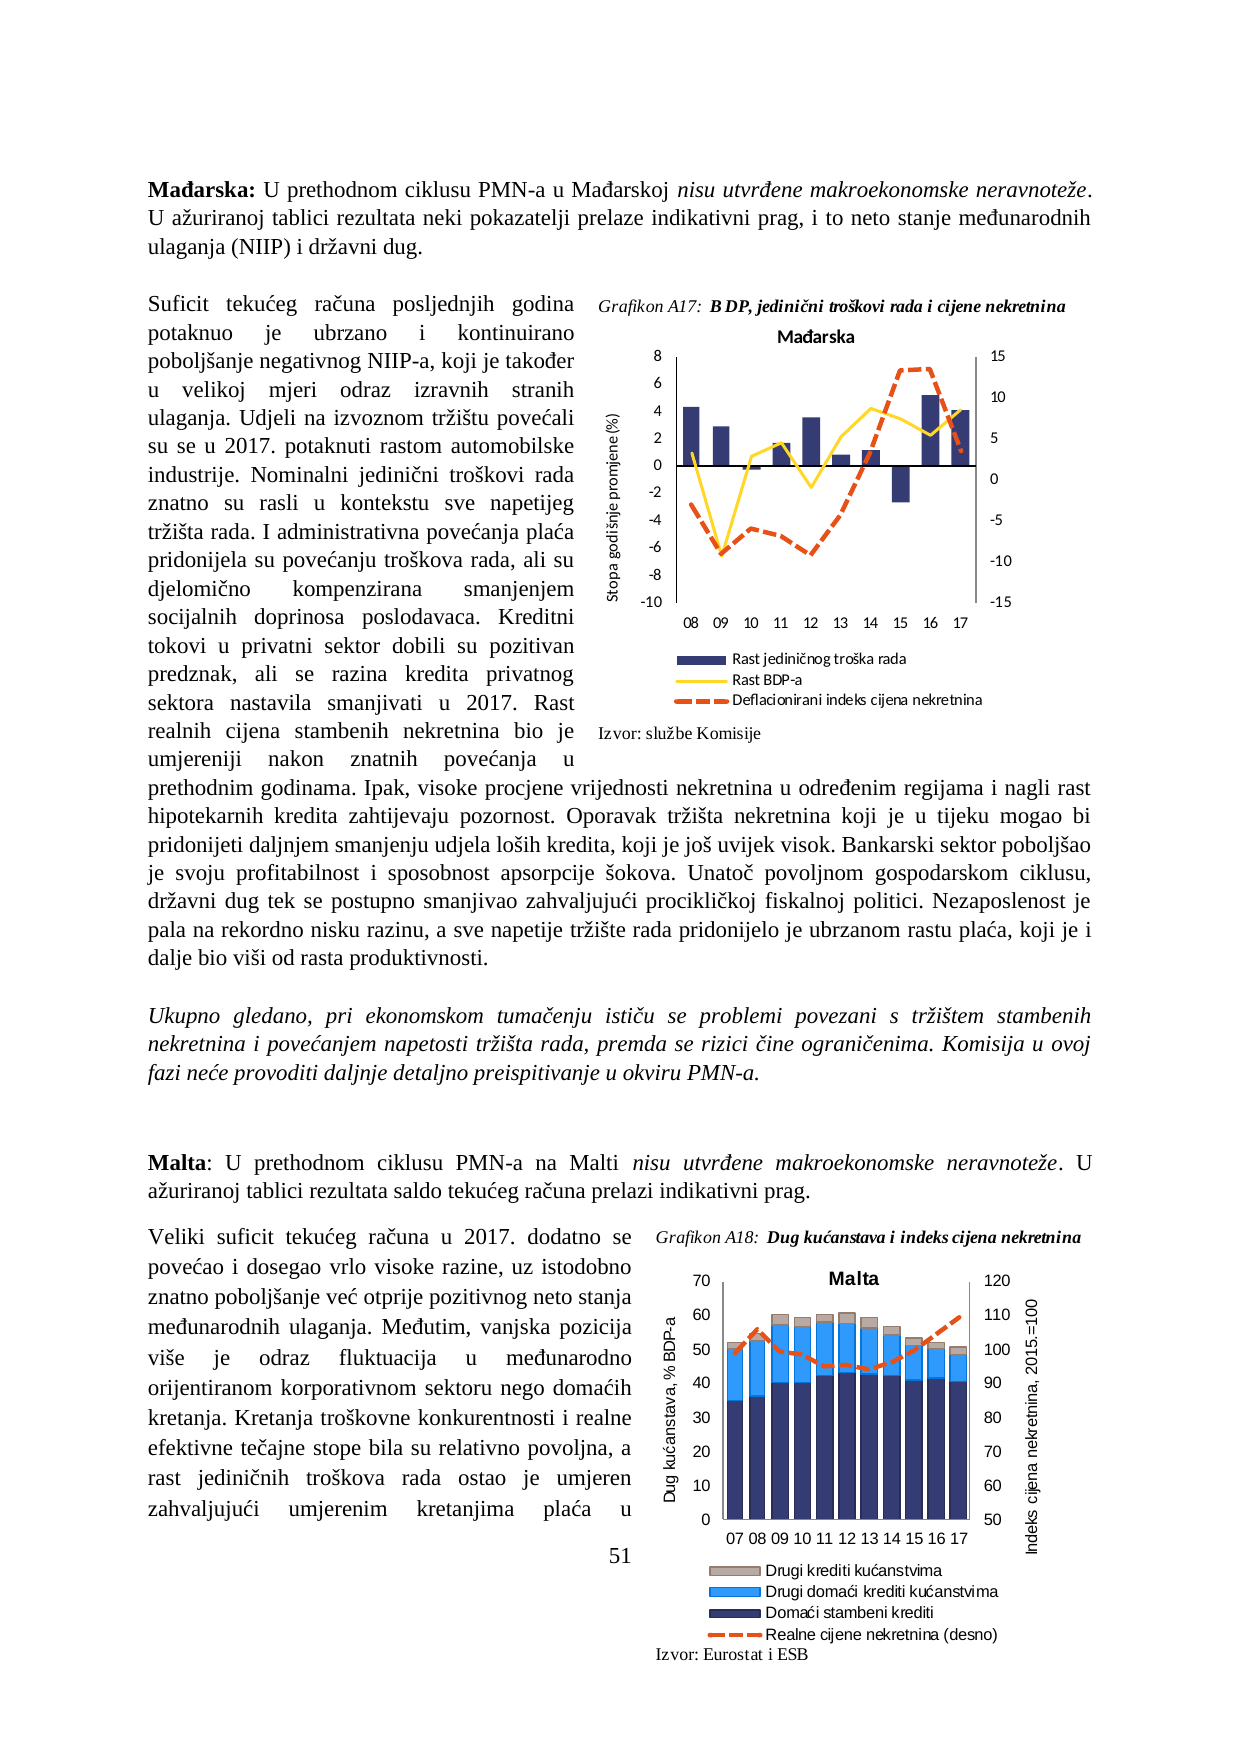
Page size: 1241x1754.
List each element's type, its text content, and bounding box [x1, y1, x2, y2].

text Ukupno gledano, pri ekonomskom tumačenju ističu se problemi povezani s tržištem stambenih nekretnina i povećanjem napetosti tržišta rada, premda se rizici čine ograničenima. Komisija u ovoj fazi neće provoditi daljnje detaljno preispitivanje u okviru PMN-a. [148, 1002, 1093, 1085]
text Mađarska: U prethodnom ciklusu PMN-a u Mađarskoj nisu utvrđene makroekonomske neravnoteže. U ažuriranoj tablici rezultata neki pokazatelji prelaze indikativni prag, i to neto stanje međunarodnih ulaganja (NIIP) i državni dug. [148, 176, 1093, 259]
text Suficit tekućeg računa posljednjih godina potaknuo je ubrzano i kontinuirano poboljšanje negativnog NIIP-a, koji je također u velikoj mjeri odraz izravnih stranih ulaganja. Udjeli na izvoznom tržištu povećali su se u 2017. potaknuti rastom automobilske industrije. Nominalni jedinični troškovi rada znatno su rasli u kontekstu sve napetijeg tržišta rada. I administrativna povećanja plaća pridonijela su povećanju troškova rada, ali su djelomično kompenzirana smanjenjem socijalnih doprinosa poslodavaca. Kreditni tokovi u privatni sektor dobili su pozitivan predznak, ali se razina kredita privatnog sektora nastavila smanjivati u 2017. Rast realnih cijena stambenih nekretnina bio je umjereniji nakon znatnih povećanja u prethodnim godinama. Ipak, visoke procjene vrijednosti nekretnina u određenim regijama i nagli rast hipotekarnih kredita zahtijevaju pozornost. Oporavak tržišta nekretnina koji je u tijeku mogao bi pridonijeti daljnjem smanjenju udjela loših kredita, koji je još uvijek visok. Bankarski sektor poboljšao je svoju profitabilnost i sposobnost apsorpcije šokova. Unatoč povoljnom gospodarskom ciklusu, državni dug tek se postupno smanjivao zahvaljujući procikličkoj fiskalnoj politici. Nezaposlenost je pala na rekordno nisku razinu, a sve napetije tržište rada pridonijelo je ubrzanom rastu plaća, koji je i dalje bio viši od rasta produktivnosti. [148, 290, 1093, 971]
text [148, 1223, 1093, 1521]
text Malta: U prethodnom ciklusu PMN-a na Malti nisu utvrđene makroekonomske neravnoteže. U ažuriranoj tablici rezultata saldo tekućeg računa prelazi indikativni prag. [148, 1149, 1093, 1204]
